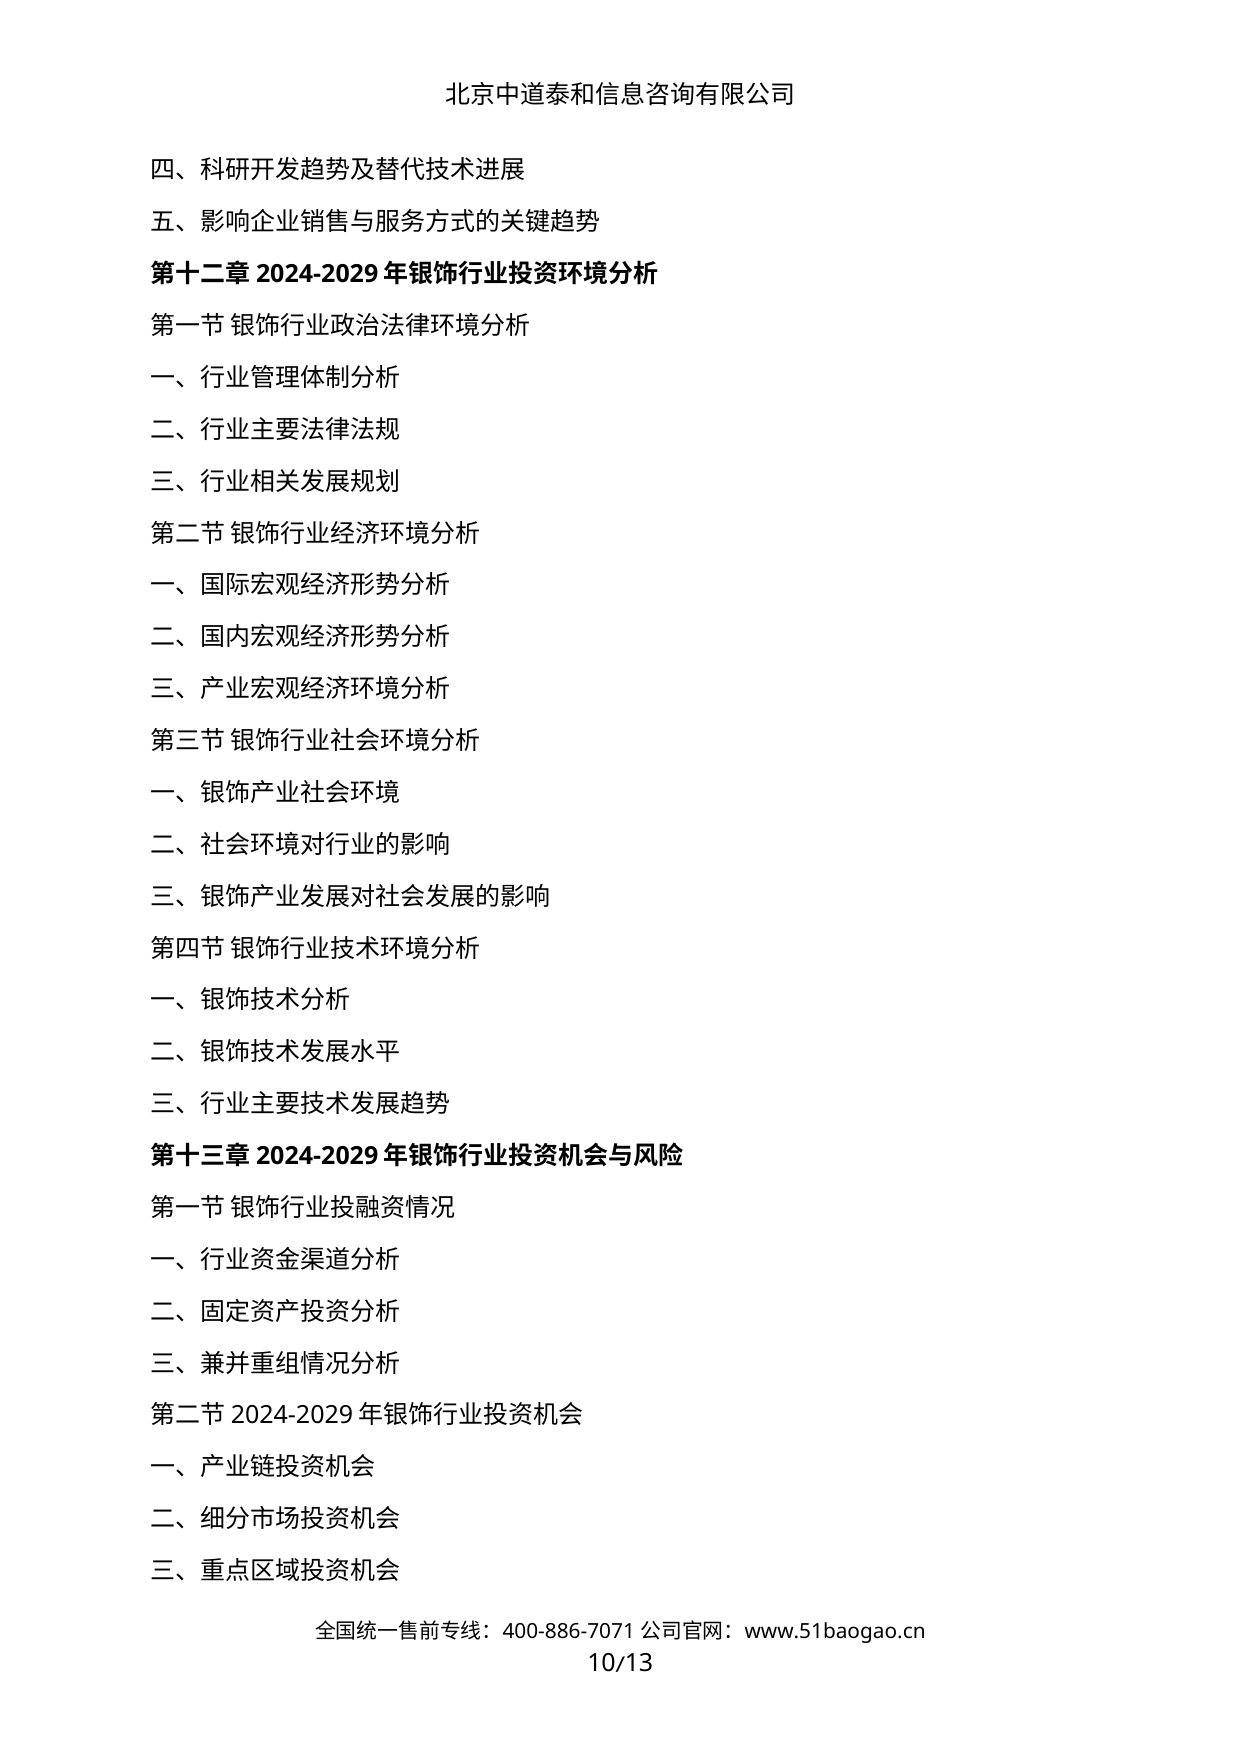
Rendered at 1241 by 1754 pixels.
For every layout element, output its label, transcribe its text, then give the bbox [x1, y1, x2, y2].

text 第二节 2024-2029年银饰行业投资机会 [150, 1395, 1090, 1431]
text 一、银饰技术分析 [150, 980, 1090, 1016]
text 第十二章 2024-2029年银饰行业投资环境分析 [150, 254, 1090, 290]
text 第三节 银饰行业社会环境分析 [150, 721, 1090, 757]
text 第四节 银饰行业技术环境分析 [150, 928, 1090, 964]
text 一、行业管理体制分析 [150, 357, 1090, 394]
text 三、行业主要技术发展趋势 [150, 1084, 1090, 1120]
text 一、国际宏观经济形势分析 [150, 565, 1090, 601]
text 三、产业宏观经济环境分析 [150, 669, 1090, 705]
text 五、影响企业销售与服务方式的关键趋势 [150, 202, 1090, 238]
text 二、固定资产投资分析 [150, 1291, 1090, 1327]
text 三、重点区域投资机会 [150, 1551, 1090, 1587]
text 二、银饰技术发展水平 [150, 1032, 1090, 1068]
text 二、国内宏观经济形势分析 [150, 617, 1090, 653]
text 二、社会环境对行业的影响 [150, 824, 1090, 861]
text 一、行业资金渠道分析 [150, 1239, 1090, 1276]
text 一、银饰产业社会环境 [150, 772, 1090, 809]
text 二、行业主要法律法规 [150, 409, 1090, 446]
text 三、行业相关发展规划 [150, 461, 1090, 497]
text 第十三章 2024-2029年银饰行业投资机会与风险 [150, 1136, 1090, 1172]
text 第一节 银饰行业政治法律环境分析 [150, 306, 1090, 342]
text 三、银饰产业发展对社会发展的影响 [150, 876, 1090, 912]
text 四、科研开发趋势及替代技术进展 [150, 150, 1090, 186]
text 三、兼并重组情况分析 [150, 1343, 1090, 1379]
text 第二节 银饰行业经济环境分析 [150, 513, 1090, 549]
text 二、细分市场投资机会 [150, 1499, 1090, 1535]
text 一、产业链投资机会 [150, 1447, 1090, 1483]
text 第一节 银饰行业投融资情况 [150, 1187, 1090, 1224]
